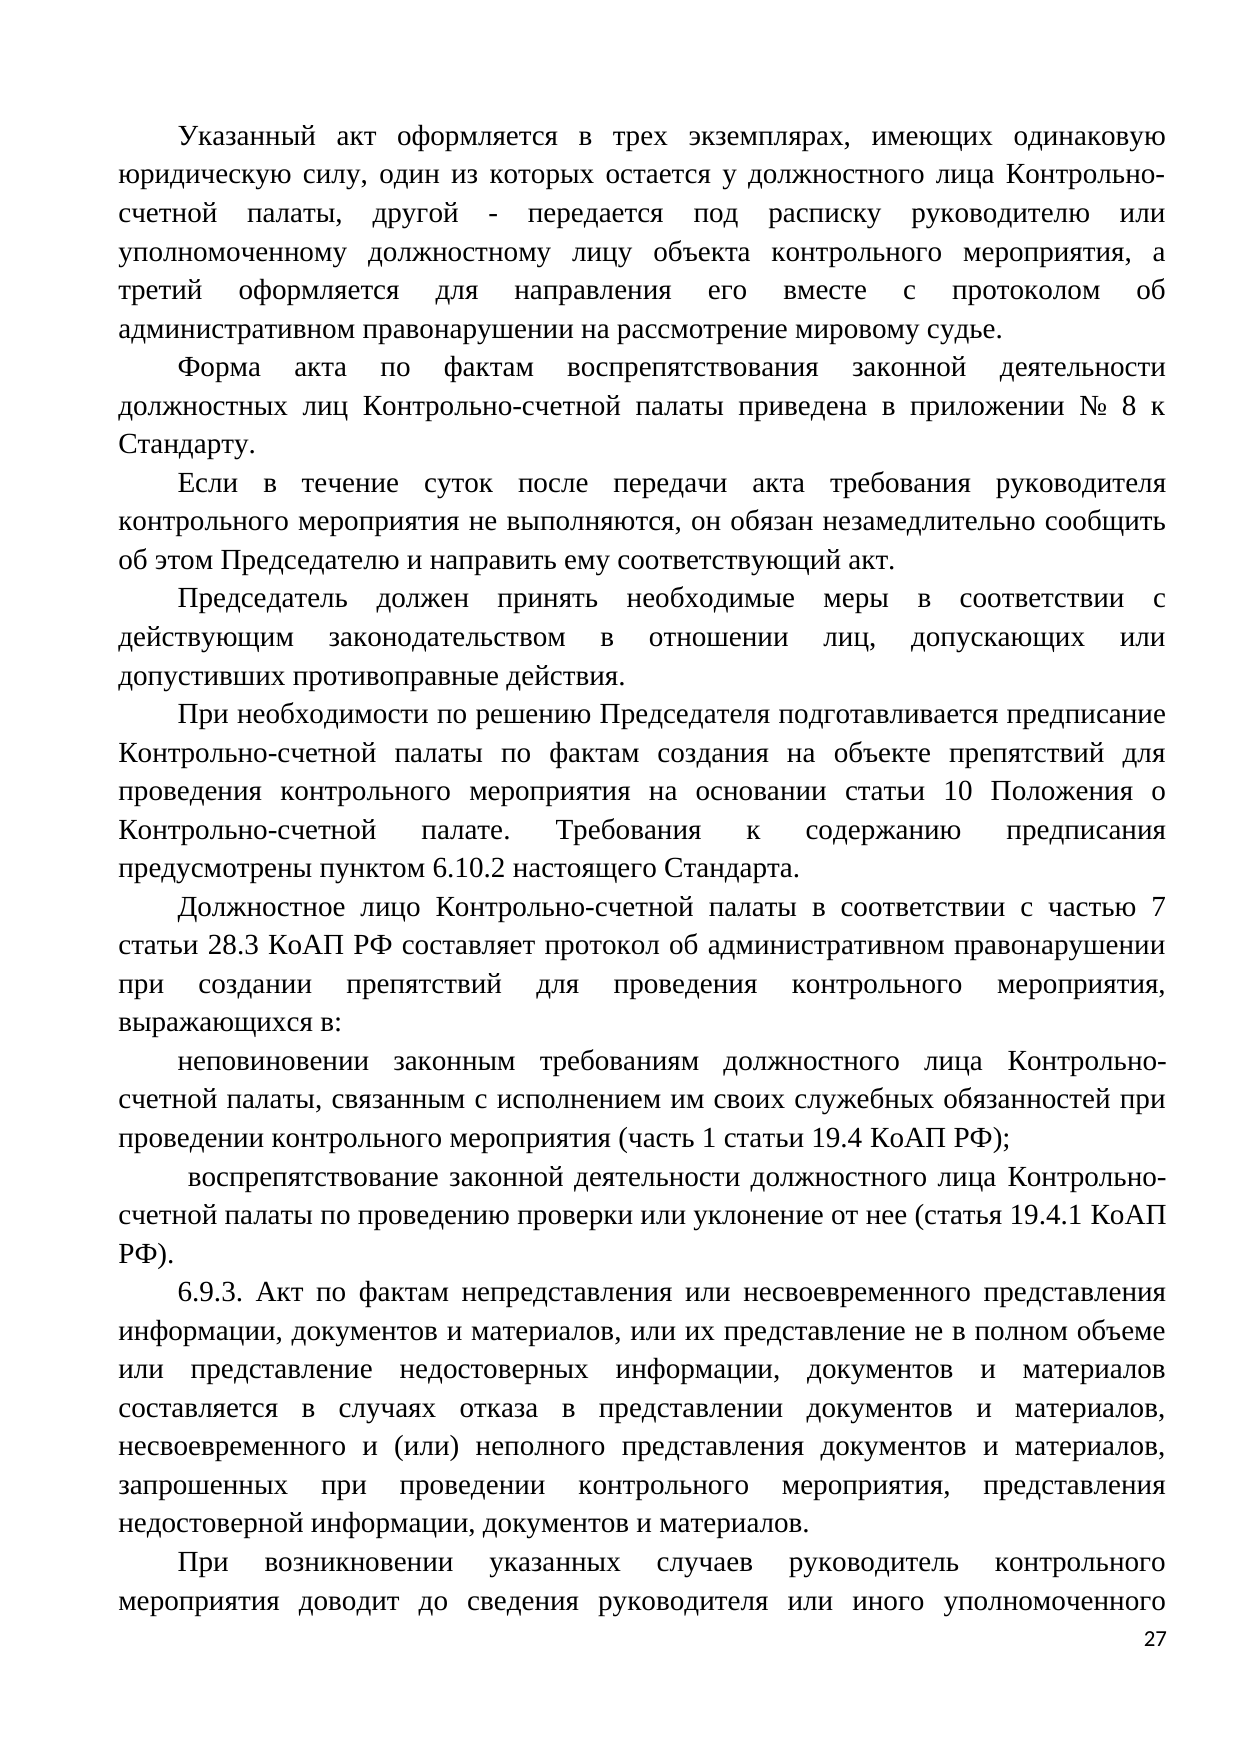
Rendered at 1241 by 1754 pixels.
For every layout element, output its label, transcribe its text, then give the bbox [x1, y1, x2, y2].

text воспрепятствование законной деятельности должностного лица Контрольно-счетной палаты по проведению проверки или уклонение от нее (статья 19.4.1 КоАП РФ). [118, 1159, 1167, 1269]
text неповиновении законным требованиям должностного лица Контрольно-счетной палаты, связанным с исполнением им своих служебных обязанностей при проведении контрольного мероприятия (часть 1 статьи 19.4 КоАП РФ); [118, 1043, 1167, 1154]
text Форма акта по фактам воспрепятствования законной деятельности должностных лиц Контрольно-счетной палаты приведена в приложении № 8 к Стандарту. [118, 349, 1167, 460]
text При необходимости по решению Председателя подготавливается предписание Контрольно-счетной палаты по фактам создания на объекте препятствий для проведения контрольного мероприятия на основании статьи 10 Положения о Контрольно-счетной палате. Требования к содержанию предписания предусмотрены пунктом 6.10.2 настоящего Стандарта. [118, 696, 1167, 884]
text Указанный акт оформляется в трех экземплярах, имеющих одинаковую юридическую силу, один из которых остается у должностного лица Контрольно-счетной палаты, другой - передается под расписку руководителю или уполномоченному должностному лицу объекта контрольного мероприятия, а третий оформляется для направления его вместе с протоколом об административном правонарушении на рассмотрение мировому судье. [118, 118, 1167, 344]
text Должностное лицо Контрольно-счетной палаты в соответствии с частью 7 статьи 28.3 КоАП РФ составляет протокол об административном правонарушении при создании препятствий для проведения контрольного мероприятия, выражающихся в: [118, 889, 1167, 1038]
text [118, 1544, 1167, 1616]
text Если в течение суток после передачи акта требования руководителя контрольного мероприятия не выполняются, он обязан незамедлительно сообщить об этом Председателю и направить ему соответствующий акт. [118, 465, 1167, 576]
text 6.9.3. Акт по фактам непредставления или несвоевременного представления информации, документов и материалов, или их представление не в полном объеме или представление недостоверных информации, документов и материалов составляется в случаях отказа в представлении документов и материалов, несвоевременного и (или) неполного представления документов и материалов, запрошенных при проведении контрольного мероприятия, представления недостоверной информации, документов и материалов. [118, 1274, 1167, 1539]
text Председатель должен принять необходимые меры в соответствии с действующим законодательством в отношении лиц, допускающих или допустивших противоправные действия. [118, 581, 1167, 691]
